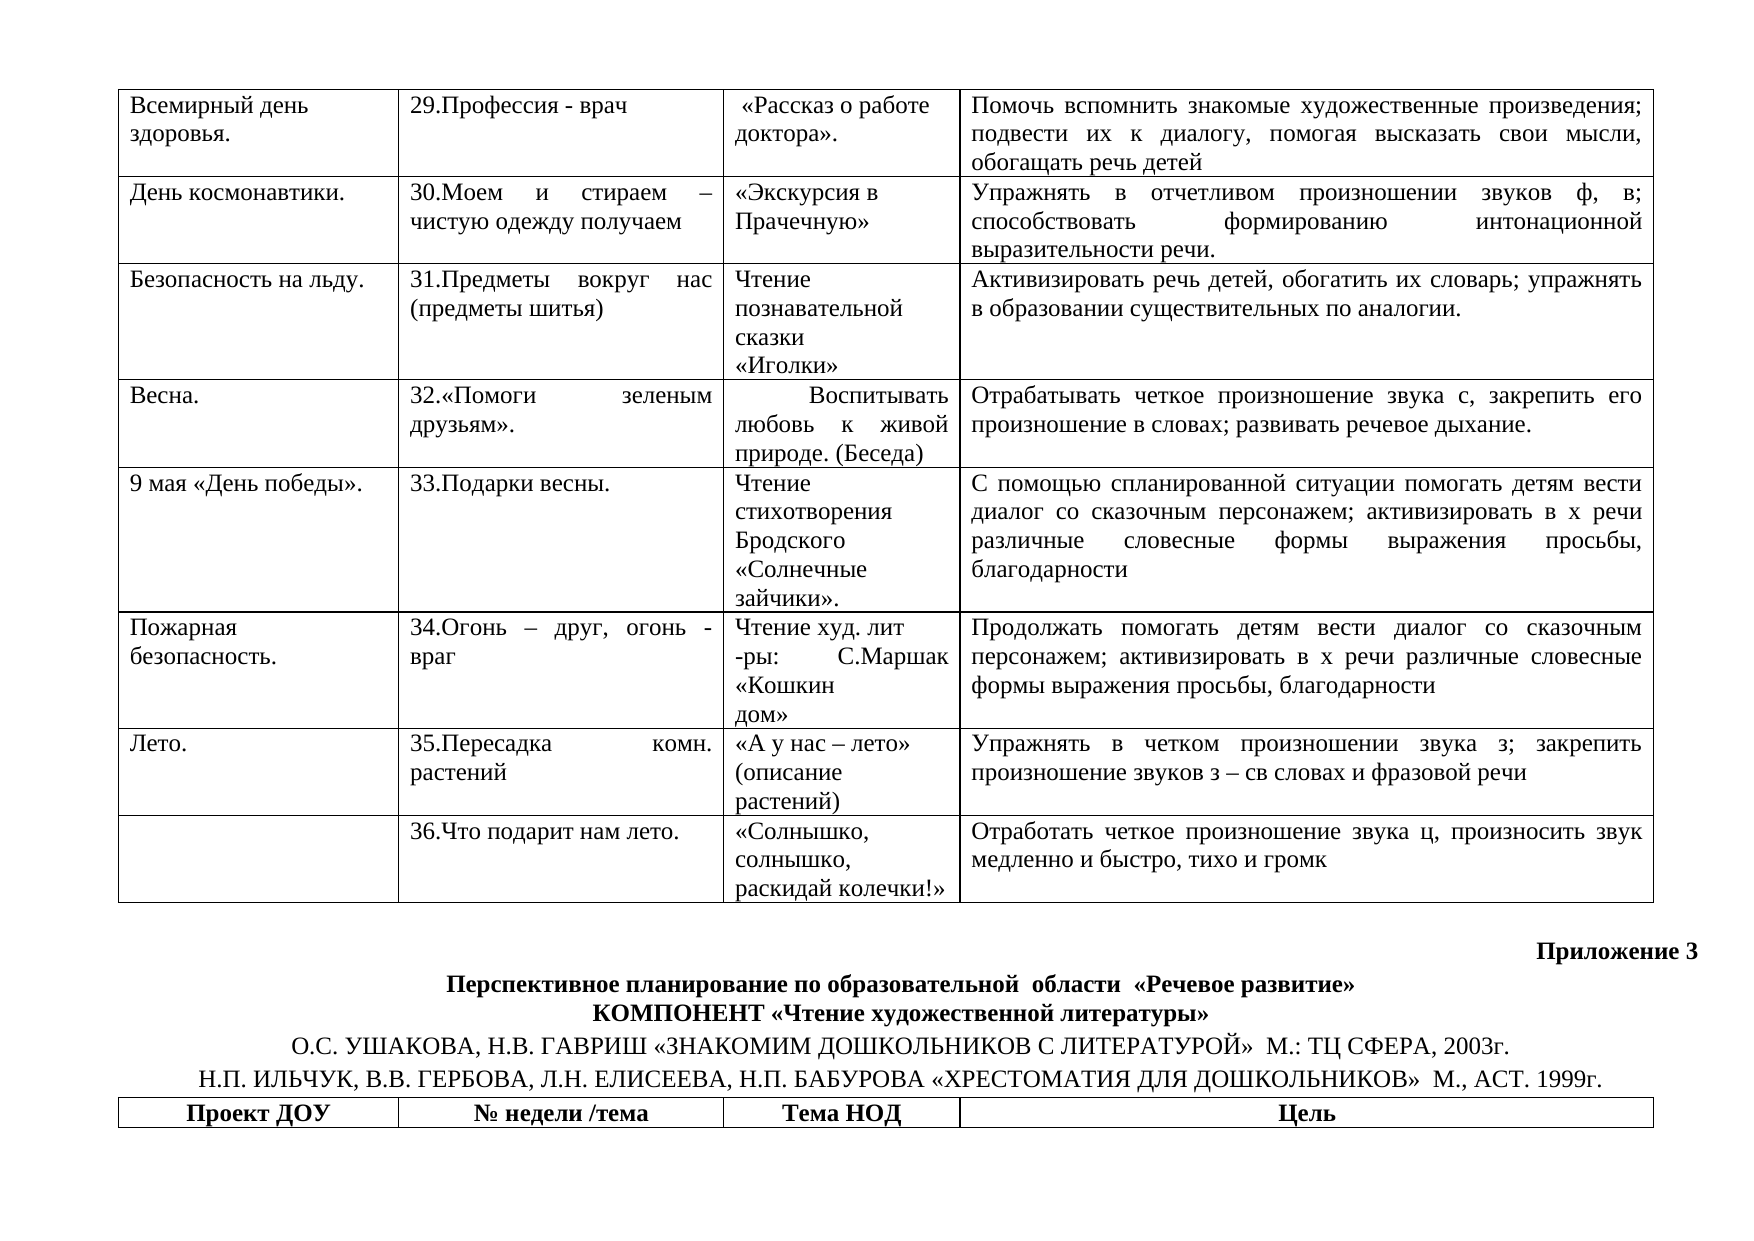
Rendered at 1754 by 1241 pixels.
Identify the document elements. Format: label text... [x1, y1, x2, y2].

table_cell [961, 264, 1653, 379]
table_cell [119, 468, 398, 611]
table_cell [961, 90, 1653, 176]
text Приложение 3 [103, 936, 1698, 965]
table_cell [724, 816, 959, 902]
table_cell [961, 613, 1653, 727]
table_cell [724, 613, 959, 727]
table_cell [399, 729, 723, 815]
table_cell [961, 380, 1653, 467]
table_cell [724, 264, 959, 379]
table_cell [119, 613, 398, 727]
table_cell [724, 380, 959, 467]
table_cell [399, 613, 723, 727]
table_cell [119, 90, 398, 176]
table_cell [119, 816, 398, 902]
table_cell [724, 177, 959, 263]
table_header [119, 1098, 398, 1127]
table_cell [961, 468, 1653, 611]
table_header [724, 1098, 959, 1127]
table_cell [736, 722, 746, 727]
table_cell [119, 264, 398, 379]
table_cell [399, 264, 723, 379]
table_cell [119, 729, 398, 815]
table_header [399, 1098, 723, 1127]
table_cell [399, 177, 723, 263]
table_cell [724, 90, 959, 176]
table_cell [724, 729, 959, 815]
text О.С. УШАКОВА, Н.В. ГАВРИШ «ЗНАКОМИМ ДОШКОЛЬНИКОВ С ЛИТЕРАТУРОЙ» М.: ТЦ СФЕРА, 2003г. [103, 1031, 1698, 1059]
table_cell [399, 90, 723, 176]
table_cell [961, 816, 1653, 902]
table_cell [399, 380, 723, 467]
text Перспективное планирование по образовательной области «Речевое развитие» [103, 969, 1698, 998]
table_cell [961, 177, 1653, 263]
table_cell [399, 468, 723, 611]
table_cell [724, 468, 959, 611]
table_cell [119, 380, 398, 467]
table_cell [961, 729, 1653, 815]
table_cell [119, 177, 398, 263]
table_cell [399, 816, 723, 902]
text КОМПОНЕНТ «Чтение художественной литературы» [103, 998, 1698, 1027]
text Н.П. ИЛЬЧУК, В.В. ГЕРБОВА, Л.Н. ЕЛИСЕЕВА, Н.П. БАБУРОВА «ХРЕСТОМАТИЯ ДЛЯ ДОШКОЛЬНИКОВ» М., АСТ. 1999г. [103, 1064, 1698, 1093]
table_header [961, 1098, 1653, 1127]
